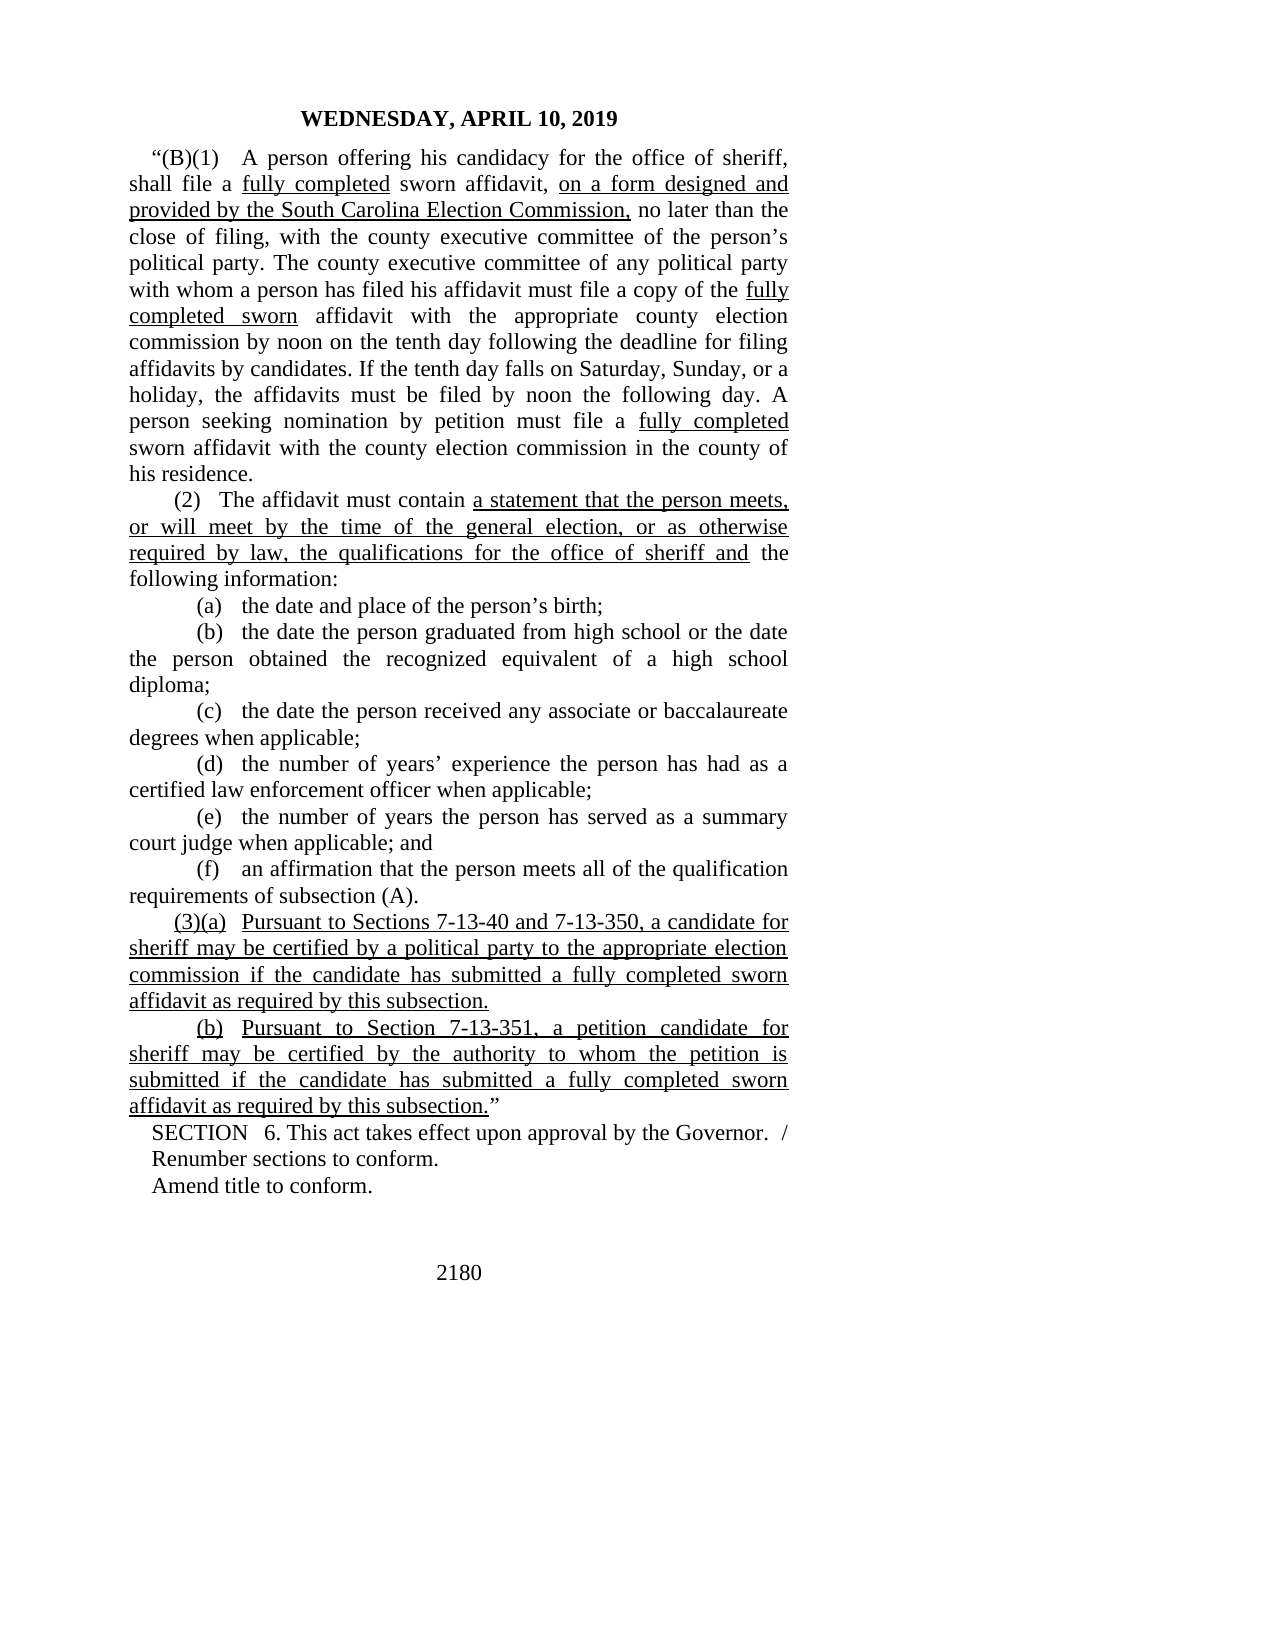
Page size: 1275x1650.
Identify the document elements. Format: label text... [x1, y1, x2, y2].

text “(B)(1) A person offering his candidacy for the office of sheriff, shall file a fully completed sworn affidavit, on a form designed and provided by the South Carolina Election Commission, no later than the close of filing, with the county executive committee of the person’s political party. The county executive committee of any political party with whom a person has filed his affidavit must file a copy of the fully completed sworn affidavit with the appropriate county election commission by noon on the tenth day following the deadline for filing affidavits by candidates. If the tenth day falls on Saturday, Sunday, or a holiday, the affidavits must be filed by noon the following day. A person seeking nomination by petition must file a fully completed sworn affidavit with the county election commission in the county of his residence. [129, 144, 789, 486]
text (3)(a) Pursuant to Sections 7-13-40 and 7-13-350, a candidate for sheriff may be certified by a political party to the appropriate election commission if the candidate has submitted a fully completed sworn affidavit as required by this subsection. [129, 985, 789, 1013]
text SECTION 6. This act takes effect upon approval by the Governor. / [129, 1119, 789, 1145]
text (b) Pursuant to Section 7-13-351, a petition candidate for sheriff may be certified by the authority to whom the petition is submitted if the candidate has submitted a fully completed sworn affidavit as required by this subsection.” [129, 1013, 789, 1089]
text (2) The affidavit must contain a statement that the person meets, or will meet by the time of the general election, or as otherwise required by law, the qualifications for the office of sheriff and the following information: [129, 486, 789, 536]
text Renumber sections to conform. [129, 1145, 789, 1172]
text (d) the number of years’ experience the person has had as a certified law enforcement officer when applicable; [129, 750, 789, 803]
text (f) an affirmation that the person meets all of the qualification requirements of subsection (A). [129, 855, 789, 908]
text (3)(a) Pursuant to Sections 7-13-40 and 7-13-350, a candidate for sheriff may be certified by a political party to the appropriate election commission if the candidate has submitted a fully completed sworn affidavit as required by this subsection. [129, 908, 789, 984]
text (a) the date and place of the person’s birth; [129, 592, 789, 618]
text Amend title to conform. [129, 1172, 789, 1198]
text (c) the date the person received any associate or baccalaureate degrees when applicable; [129, 697, 789, 750]
text (e) the number of years the person has served as a summary court judge when applicable; and [129, 803, 789, 855]
text (b) the date the person graduated from high school or the date the person obtained the recognized equivalent of a high school diploma; [129, 618, 789, 697]
text (b) Pursuant to Section 7-13-351, a petition candidate for sheriff may be certified by the authority to whom the petition is submitted if the candidate has submitted a fully completed sworn affidavit as required by this subsection.” [129, 1090, 789, 1119]
text (2) The affidavit must contain a statement that the person meets, or will meet by the time of the general election, or as otherwise required by law, the qualifications for the office of sheriff and the following information: [129, 537, 789, 592]
